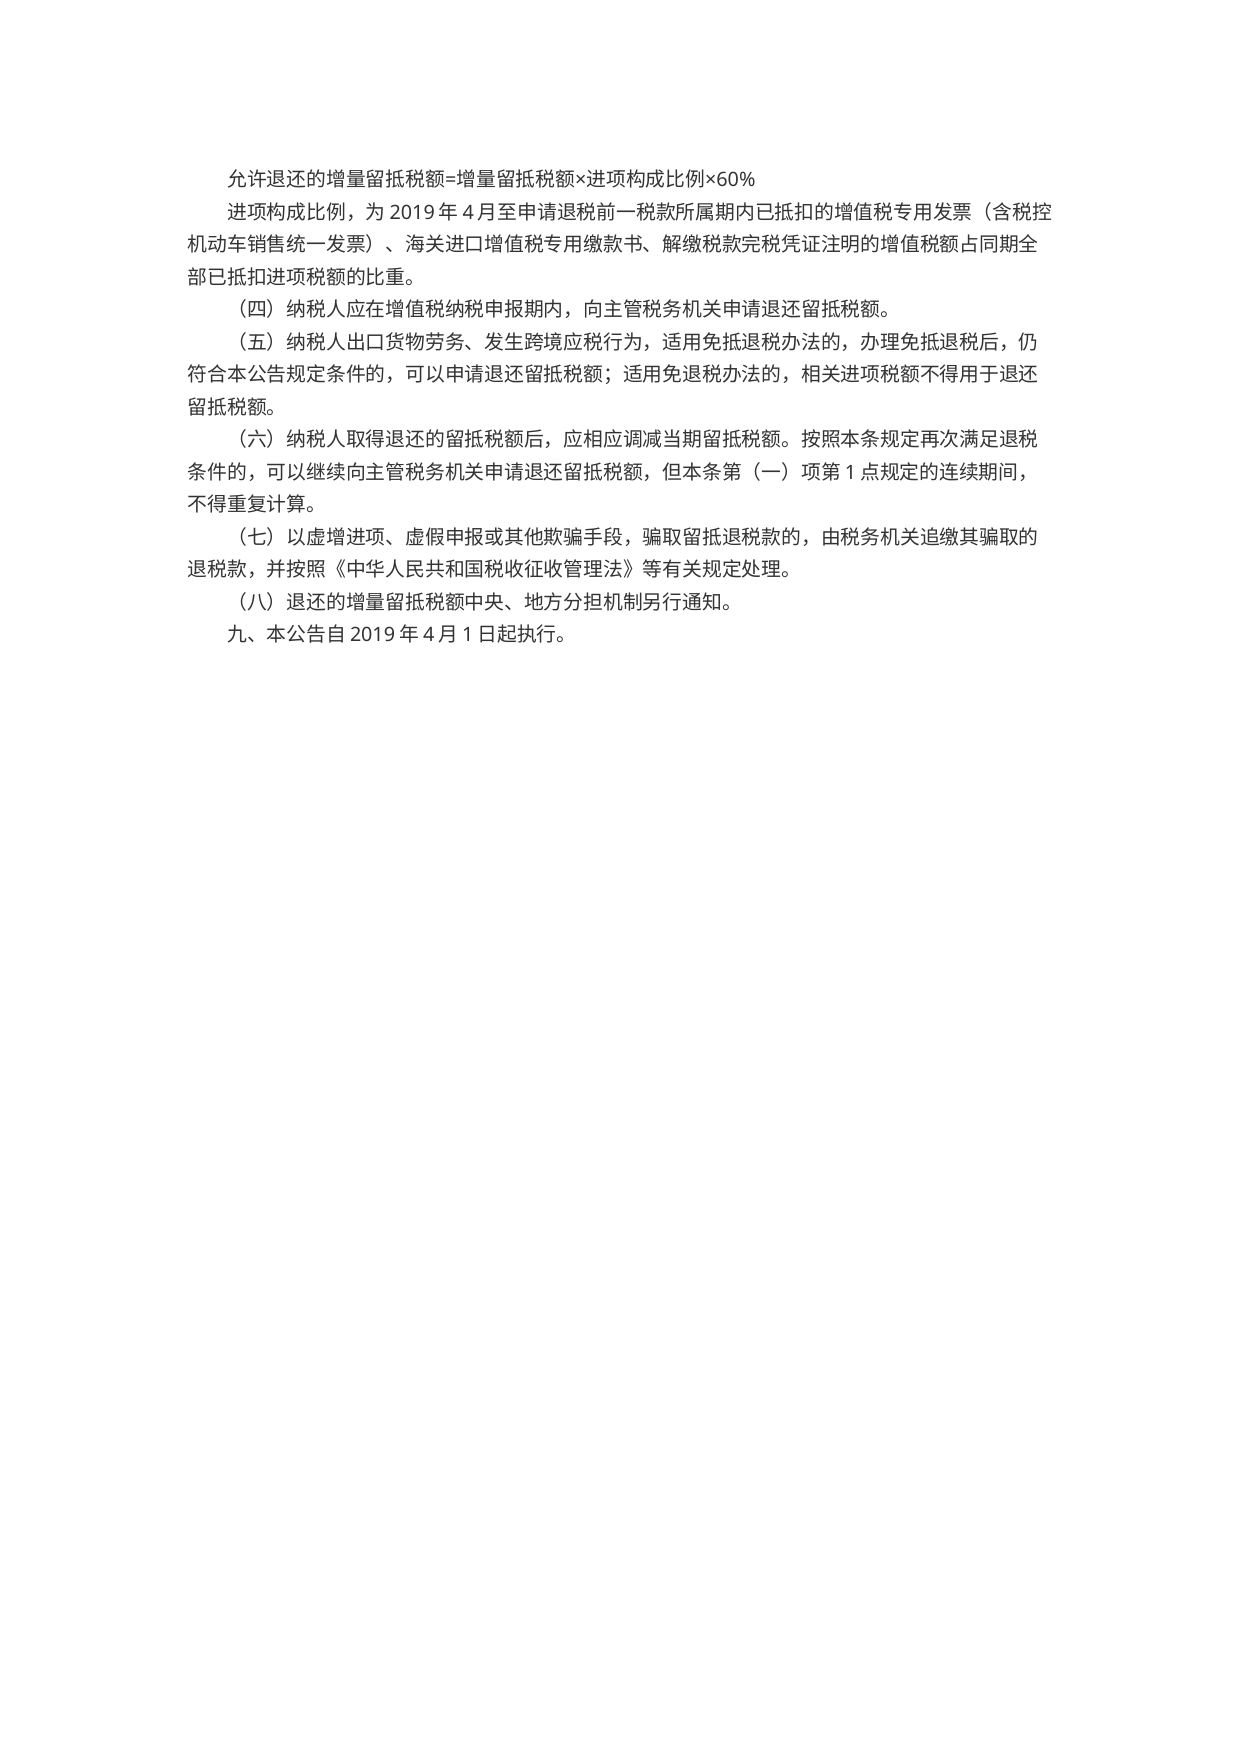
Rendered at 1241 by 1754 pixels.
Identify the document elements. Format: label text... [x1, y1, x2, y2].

text （六）纳税人取得退还的留抵税额后，应相应调减当期留抵税额。按照本条规定再次满足退税条件的，可以继续向主管税务机关申请退还留抵税额，但本条第（一）项第1点规定的连续期间，不得重复计算。 [187, 422, 1053, 519]
text （七）以虚增进项、虚假申报或其他欺骗手段，骗取留抵退税款的，由税务机关追缴其骗取的退税款，并按照《中华人民共和国税收征收管理法》等有关规定处理。 [187, 519, 1053, 584]
text 九、本公告自2019年4月1日起执行。 [187, 617, 1053, 649]
text 进项构成比例，为2019年4月至申请退税前一税款所属期内已抵扣的增值税专用发票（含税控机动车销售统一发票）、海关进口增值税专用缴款书、解缴税款完税凭证注明的增值税额占同期全部已抵扣进项税额的比重。 [187, 194, 1053, 292]
text （八）退还的增量留抵税额中央、地方分担机制另行通知。 [187, 584, 1053, 617]
text （四）纳税人应在增值税纳税申报期内，向主管税务机关申请退还留抵税额。 [187, 292, 1053, 324]
text 允许退还的增量留抵税额=增量留抵税额×进项构成比例×60% [187, 162, 1053, 194]
text （五）纳税人出口货物劳务、发生跨境应税行为，适用免抵退税办法的，办理免抵退税后，仍符合本公告规定条件的，可以申请退还留抵税额；适用免退税办法的，相关进项税额不得用于退还留抵税额。 [187, 324, 1053, 422]
